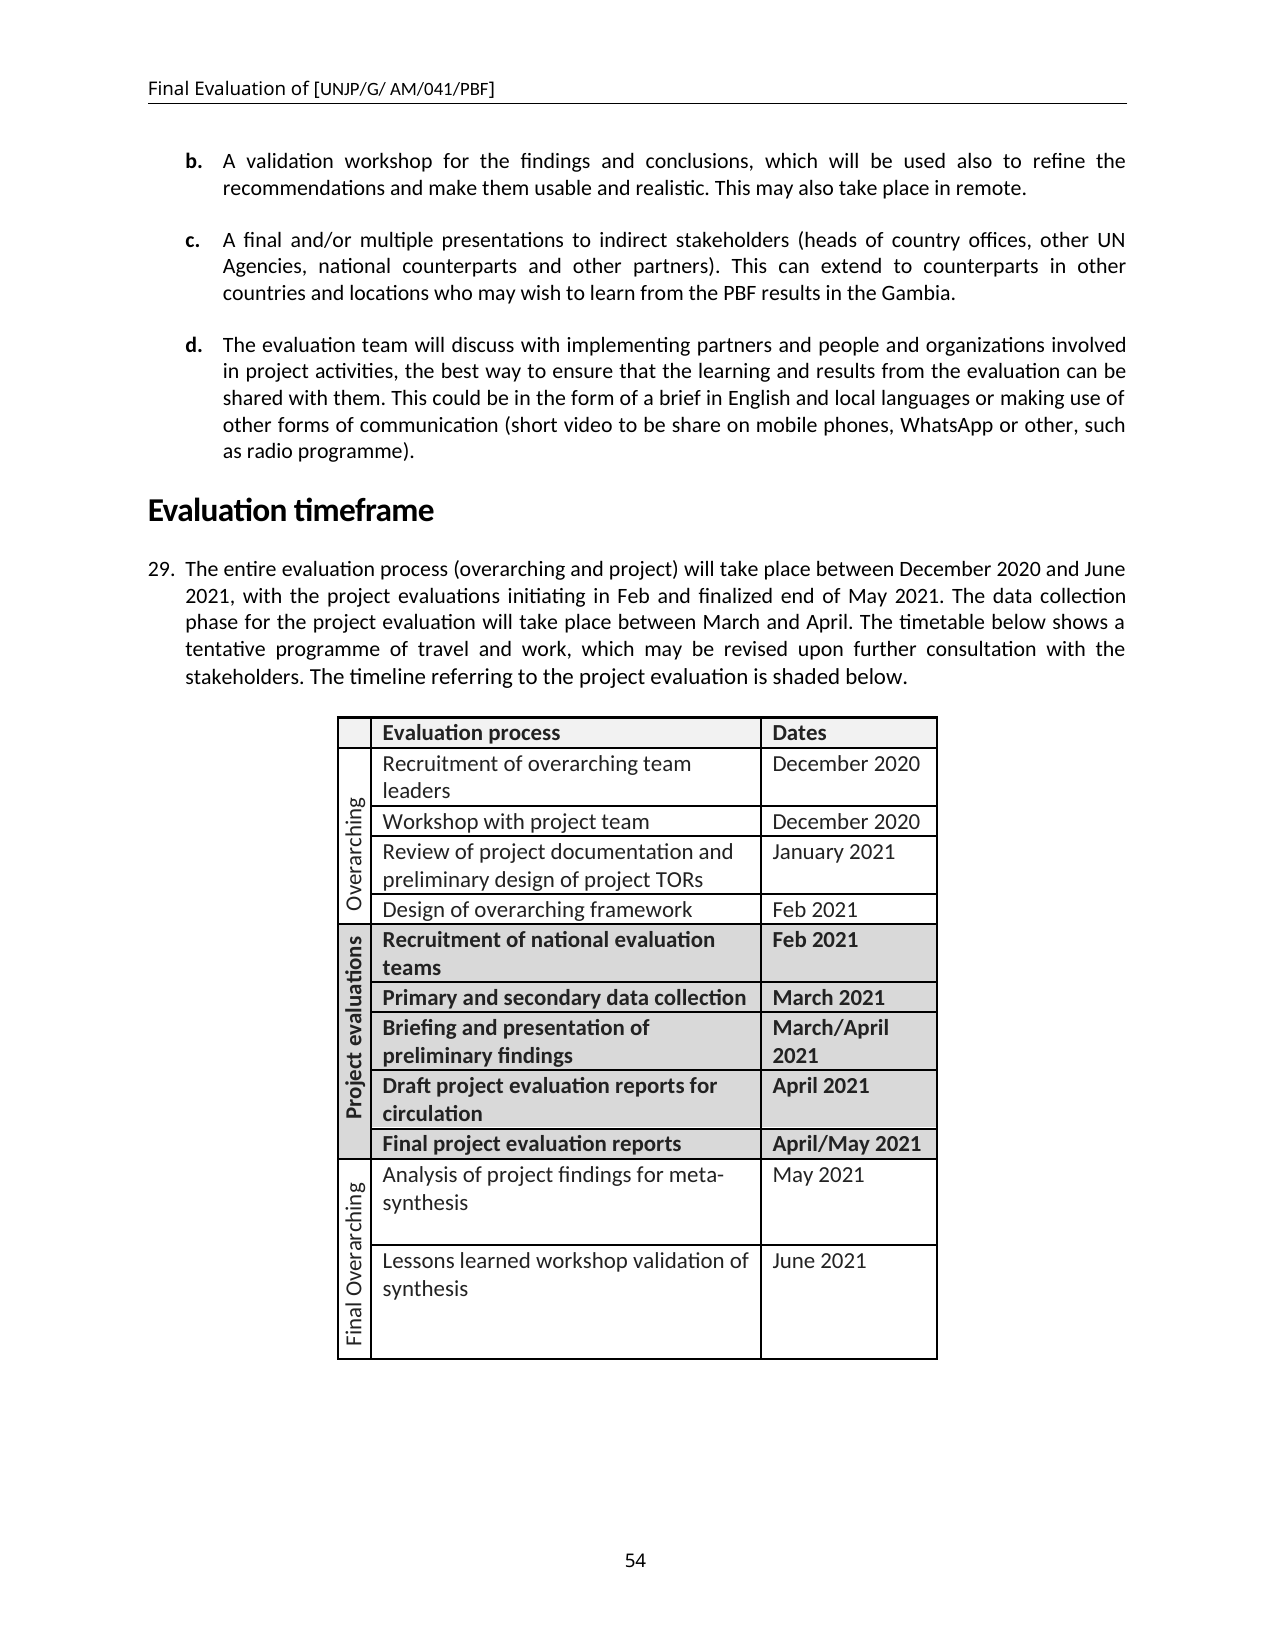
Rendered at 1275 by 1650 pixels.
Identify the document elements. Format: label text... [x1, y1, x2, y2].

table_cell April 2021 [762, 1071, 936, 1127]
table_cell Feb 2021 [762, 895, 936, 923]
table_cell December 2020 [762, 749, 936, 805]
table_cell January 2021 [762, 837, 936, 893]
table_cell Design of overarching framework [372, 895, 760, 923]
table_cell Final project evaluation reports [372, 1130, 760, 1158]
table_cell Analysis of project findings for meta-synthesis [372, 1160, 760, 1244]
table_cell Recruitment of overarching team leaders [372, 749, 760, 805]
table_cell Primary and secondary data collection [372, 983, 760, 1011]
table_cell Review of project documentation and preliminary design of project TORs [372, 837, 760, 893]
table_cell March 2021 [762, 983, 936, 1011]
subtitle Evaluation timeframe [148, 489, 1127, 530]
list The entire evaluation process (overarching and project) will take place between December 2020 and June 2021, with the project evaluations initiating in Feb and finalized end of May 2021. The data collection phase for the project evaluation will take place between March and April. The timetable below shows a tentative programme of travel and work, which may be revised upon further consultation with the stakeholders. The timeline referring to the project evaluation is shaded below. [148, 555, 1127, 690]
table_cell May 2021 [762, 1160, 936, 1244]
table_cell June 2021 [762, 1246, 936, 1358]
table_cell Recruitment of national evaluation teams [372, 925, 760, 981]
table_header Evaluation process [372, 719, 760, 747]
table_header [339, 719, 370, 747]
table_cell December 2020 [762, 807, 936, 835]
table_cell Project evaluations [339, 925, 370, 1158]
list A validation workshop for the findings and conclusions, which will be used also to refine the recommendations and make them usable and realistic. This may also take place in remote. [185, 148, 1127, 201]
table_cell Lessons learned workshop validation of synthesis [372, 1246, 760, 1358]
table_header Dates [762, 719, 936, 747]
table_cell Final Overarching [339, 1160, 370, 1358]
table_cell Feb 2021 [762, 925, 936, 981]
table_cell Briefing and presentation of preliminary findings [372, 1013, 760, 1069]
list A final and/or multiple presentations to indirect stakeholders (heads of country offices, other UN Agencies, national counterparts and other partners). This can extend to counterparts in other countries and locations who may wish to learn from the PBF results in the Gambia. [185, 226, 1127, 306]
table_cell Overarching [339, 749, 370, 923]
list The evaluation team will discuss with implementing partners and people and organizations involved in project activities, the best way to ensure that the learning and results from the evaluation can be shared with them. This could be in the form of a brief in English and local languages or making use of other forms of communication (short video to be share on mobile phones, WhatsApp or other, such as radio programme). [185, 331, 1127, 464]
table_cell April/May 2021 [762, 1130, 936, 1158]
table_cell Workshop with project team [372, 807, 760, 835]
table_cell March/April 2021 [762, 1013, 936, 1069]
table_cell Draft project evaluation reports for circulation [372, 1071, 760, 1127]
